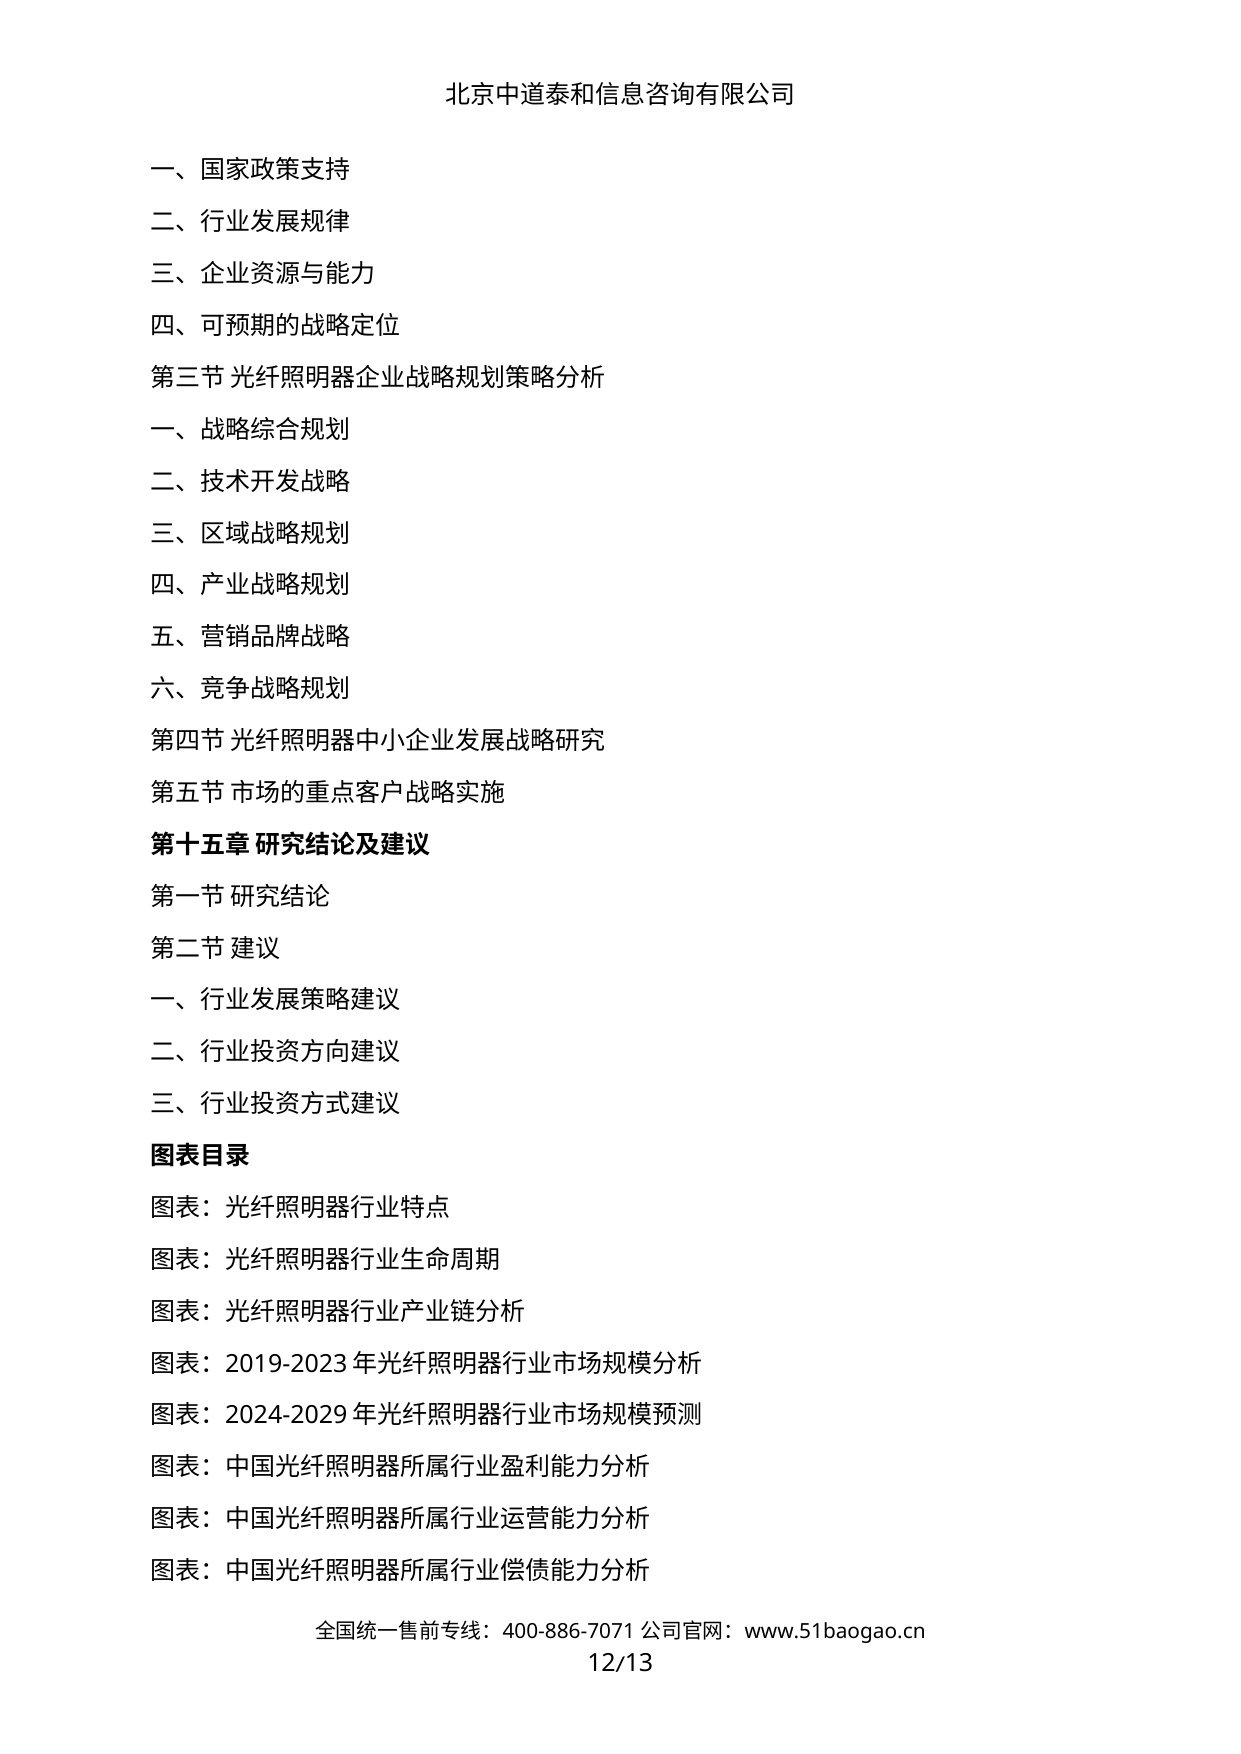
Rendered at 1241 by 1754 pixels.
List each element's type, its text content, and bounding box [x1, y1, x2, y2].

text 图表：光纤照明器行业产业链分析 [150, 1291, 1090, 1327]
text 图表：中国光纤照明器所属行业偿债能力分析 [150, 1551, 1090, 1587]
text 四、产业战略规划 [150, 565, 1090, 601]
text 图表：2024-2029年光纤照明器行业市场规模预测 [150, 1395, 1090, 1431]
text 图表：中国光纤照明器所属行业运营能力分析 [150, 1499, 1090, 1535]
text 第二节 建议 [150, 928, 1090, 964]
text 一、行业发展策略建议 [150, 980, 1090, 1016]
text 二、技术开发战略 [150, 461, 1090, 497]
text 三、企业资源与能力 [150, 254, 1090, 290]
text 三、行业投资方式建议 [150, 1084, 1090, 1120]
text 六、竞争战略规划 [150, 669, 1090, 705]
text 第五节 市场的重点客户战略实施 [150, 772, 1090, 809]
text 五、营销品牌战略 [150, 617, 1090, 653]
text 四、可预期的战略定位 [150, 306, 1090, 342]
text 图表：光纤照明器行业生命周期 [150, 1239, 1090, 1276]
text 二、行业发展规律 [150, 202, 1090, 238]
text 三、区域战略规划 [150, 513, 1090, 549]
text 第一节 研究结论 [150, 876, 1090, 912]
text 图表：光纤照明器行业特点 [150, 1187, 1090, 1224]
text 图表：中国光纤照明器所属行业盈利能力分析 [150, 1447, 1090, 1483]
text 二、行业投资方向建议 [150, 1032, 1090, 1068]
text 图表目录 [150, 1136, 1090, 1172]
text 一、战略综合规划 [150, 409, 1090, 446]
text 一、国家政策支持 [150, 150, 1090, 186]
text 第十五章 研究结论及建议 [150, 824, 1090, 861]
text 第四节 光纤照明器中小企业发展战略研究 [150, 721, 1090, 757]
text 第三节 光纤照明器企业战略规划策略分析 [150, 357, 1090, 394]
text 图表：2019-2023年光纤照明器行业市场规模分析 [150, 1343, 1090, 1379]
